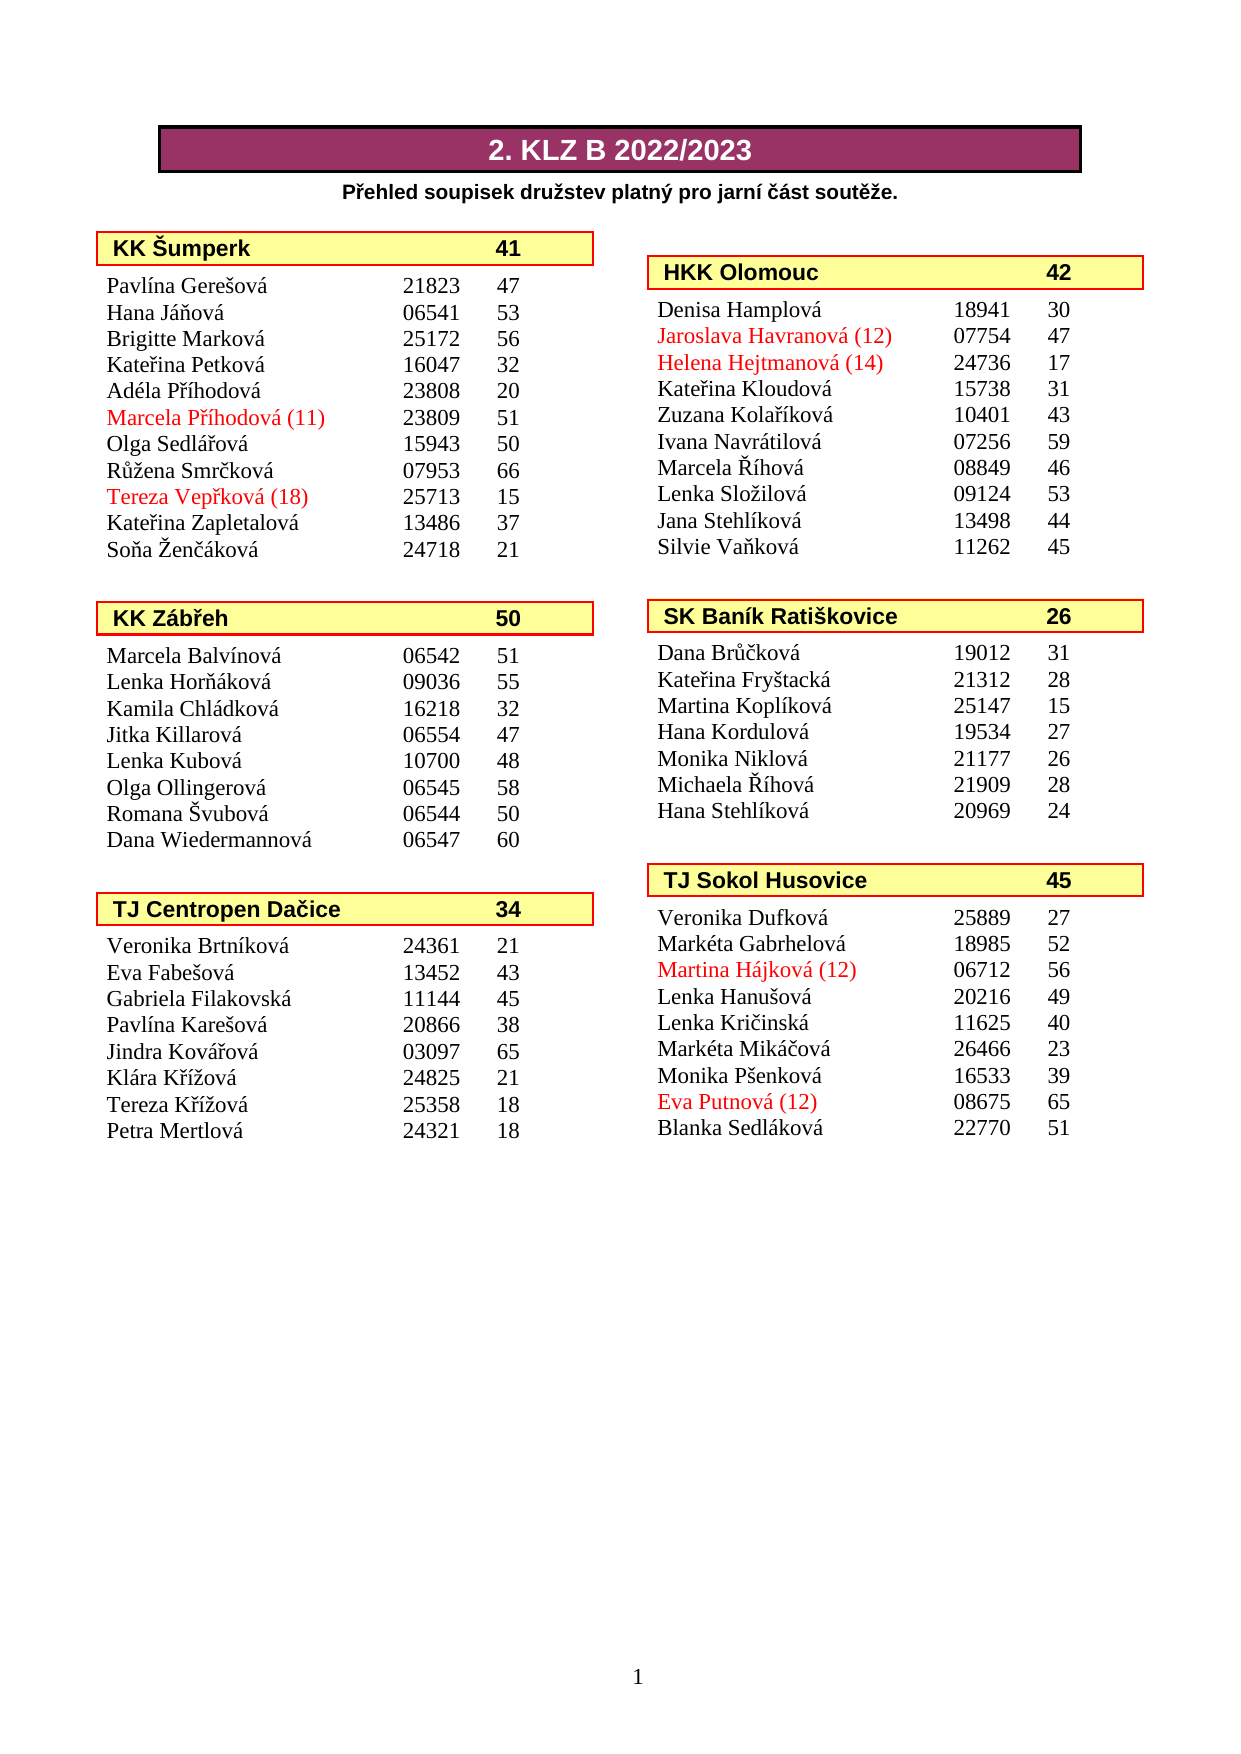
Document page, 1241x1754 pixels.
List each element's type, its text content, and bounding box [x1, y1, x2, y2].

text Pavlína Gerešová 21823 47 [106, 272, 583, 298]
text SK Baník Ratiškovice 26 [649, 601, 1142, 631]
text Dana Brůčková 19012 31 [657, 639, 1134, 666]
text Gabriela Filakovská 11144 45 [106, 985, 583, 1012]
subtitle 2. KLZ B 2022/2023 [161, 129, 1079, 170]
text Lenka Hanušová 20216 49 [657, 983, 1134, 1009]
text Markéta Gabrhelová 18985 52 [657, 930, 1134, 956]
text Lenka Kubová 10700 48 [106, 747, 583, 774]
text Lenka Kričinská 11625 40 [657, 1009, 1134, 1035]
text Olga Sedlářová 15943 50 [106, 430, 583, 457]
text Monika Pšenková 16533 39 [657, 1062, 1134, 1088]
text TJ Centropen Dačice 34 [98, 894, 592, 924]
text Veronika Brtníková 24361 21 [106, 932, 583, 959]
text TJ Sokol Husovice 45 [649, 865, 1142, 895]
text Kateřina Kloudová 15738 31 [657, 375, 1134, 401]
text Kateřina Zapletalová 13486 37 [106, 509, 583, 536]
text Eva Fabešová 13452 43 [106, 959, 583, 985]
text Martina Koplíková 25147 15 [657, 692, 1134, 718]
text Pavlína Karešová 20866 38 [106, 1012, 583, 1038]
text Kamila Chládková 16218 32 [106, 694, 583, 721]
text Hana Kordulová 19534 27 [657, 718, 1134, 745]
text Jana Stehlíková 13498 44 [657, 507, 1134, 533]
text Martina Hájková (12) 06712 56 [657, 956, 1134, 983]
text Lenka Horňáková 09036 55 [106, 668, 583, 694]
text Adéla Příhodová 23808 20 [106, 378, 583, 404]
text Tereza Vepřková (18) 25713 15 [106, 483, 583, 509]
text Lenka Složilová 09124 53 [657, 481, 1134, 507]
text Eva Putnová (12) 08675 65 [657, 1088, 1134, 1114]
text Marcela Balvínová 06542 51 [106, 642, 583, 668]
text Klára Křížová 24825 21 [106, 1064, 583, 1091]
text HKK Olomouc 42 [649, 257, 1142, 288]
text Helena Hejtmanová (14) 24736 17 [657, 349, 1134, 375]
text Přehled soupisek družstev platný pro jarní část soutěže. [106, 180, 1134, 204]
text Ivana Navrátilová 07256 59 [657, 428, 1134, 454]
text Marcela Říhová 08849 46 [657, 454, 1134, 481]
text Petra Mertlová 24321 18 [106, 1117, 583, 1143]
text Monika Niklová 21177 26 [657, 745, 1134, 771]
text Zuzana Kolaříková 10401 43 [657, 401, 1134, 428]
text Denisa Hamplová 18941 30 [657, 296, 1134, 322]
text Dana Wiedermannová 06547 60 [106, 826, 583, 853]
text Jindra Kovářová 03097 65 [106, 1038, 583, 1064]
text Romana Švubová 06544 50 [106, 800, 583, 826]
text KK Šumperk 41 [98, 233, 592, 264]
text Soňa Ženčáková 24718 21 [106, 536, 583, 562]
text Michaela Říhová 21909 28 [657, 771, 1134, 797]
text Silvie Vaňková 11262 45 [657, 533, 1134, 559]
text Blanka Sedláková 22770 51 [657, 1114, 1134, 1141]
text Kateřina Fryštacká 21312 28 [657, 666, 1134, 692]
text KK Zábřeh 50 [98, 603, 592, 633]
text Kateřina Petková 16047 32 [106, 351, 583, 378]
text Hana Jáňová 06541 53 [106, 298, 583, 325]
text Brigitte Marková 25172 56 [106, 325, 583, 351]
text Olga Ollingerová 06545 58 [106, 774, 583, 800]
text Jaroslava Havranová (12) 07754 47 [657, 322, 1134, 349]
text Marcela Příhodová (11) 23809 51 [106, 404, 583, 430]
text Veronika Dufková 25889 27 [657, 904, 1134, 930]
text Tereza Křížová 25358 18 [106, 1091, 583, 1117]
text Markéta Mikáčová 26466 23 [657, 1035, 1134, 1062]
text Jitka Killarová 06554 47 [106, 721, 583, 747]
text Hana Stehlíková 20969 24 [657, 797, 1134, 824]
text Růžena Smrčková 07953 66 [106, 457, 583, 483]
